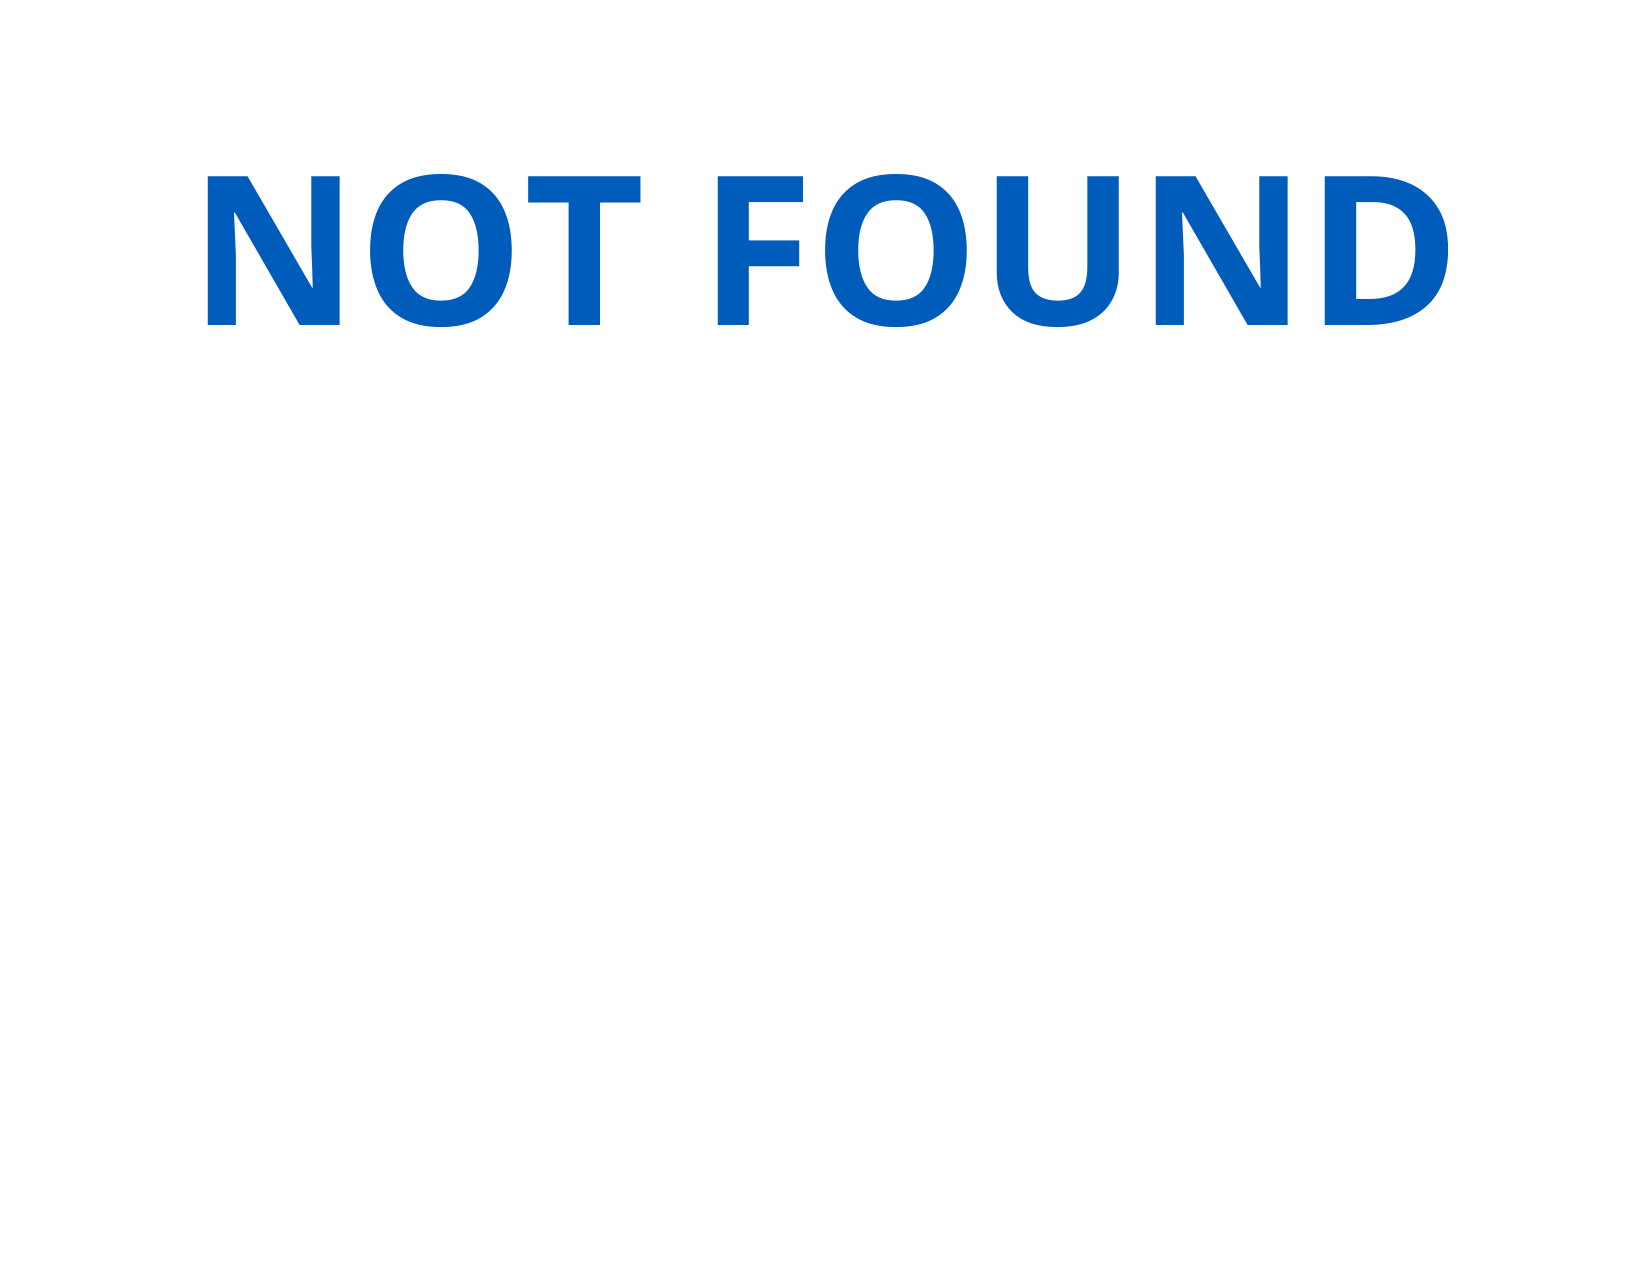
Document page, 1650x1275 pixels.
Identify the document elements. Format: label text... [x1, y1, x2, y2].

text NOT FOUND [37, 103, 1612, 387]
